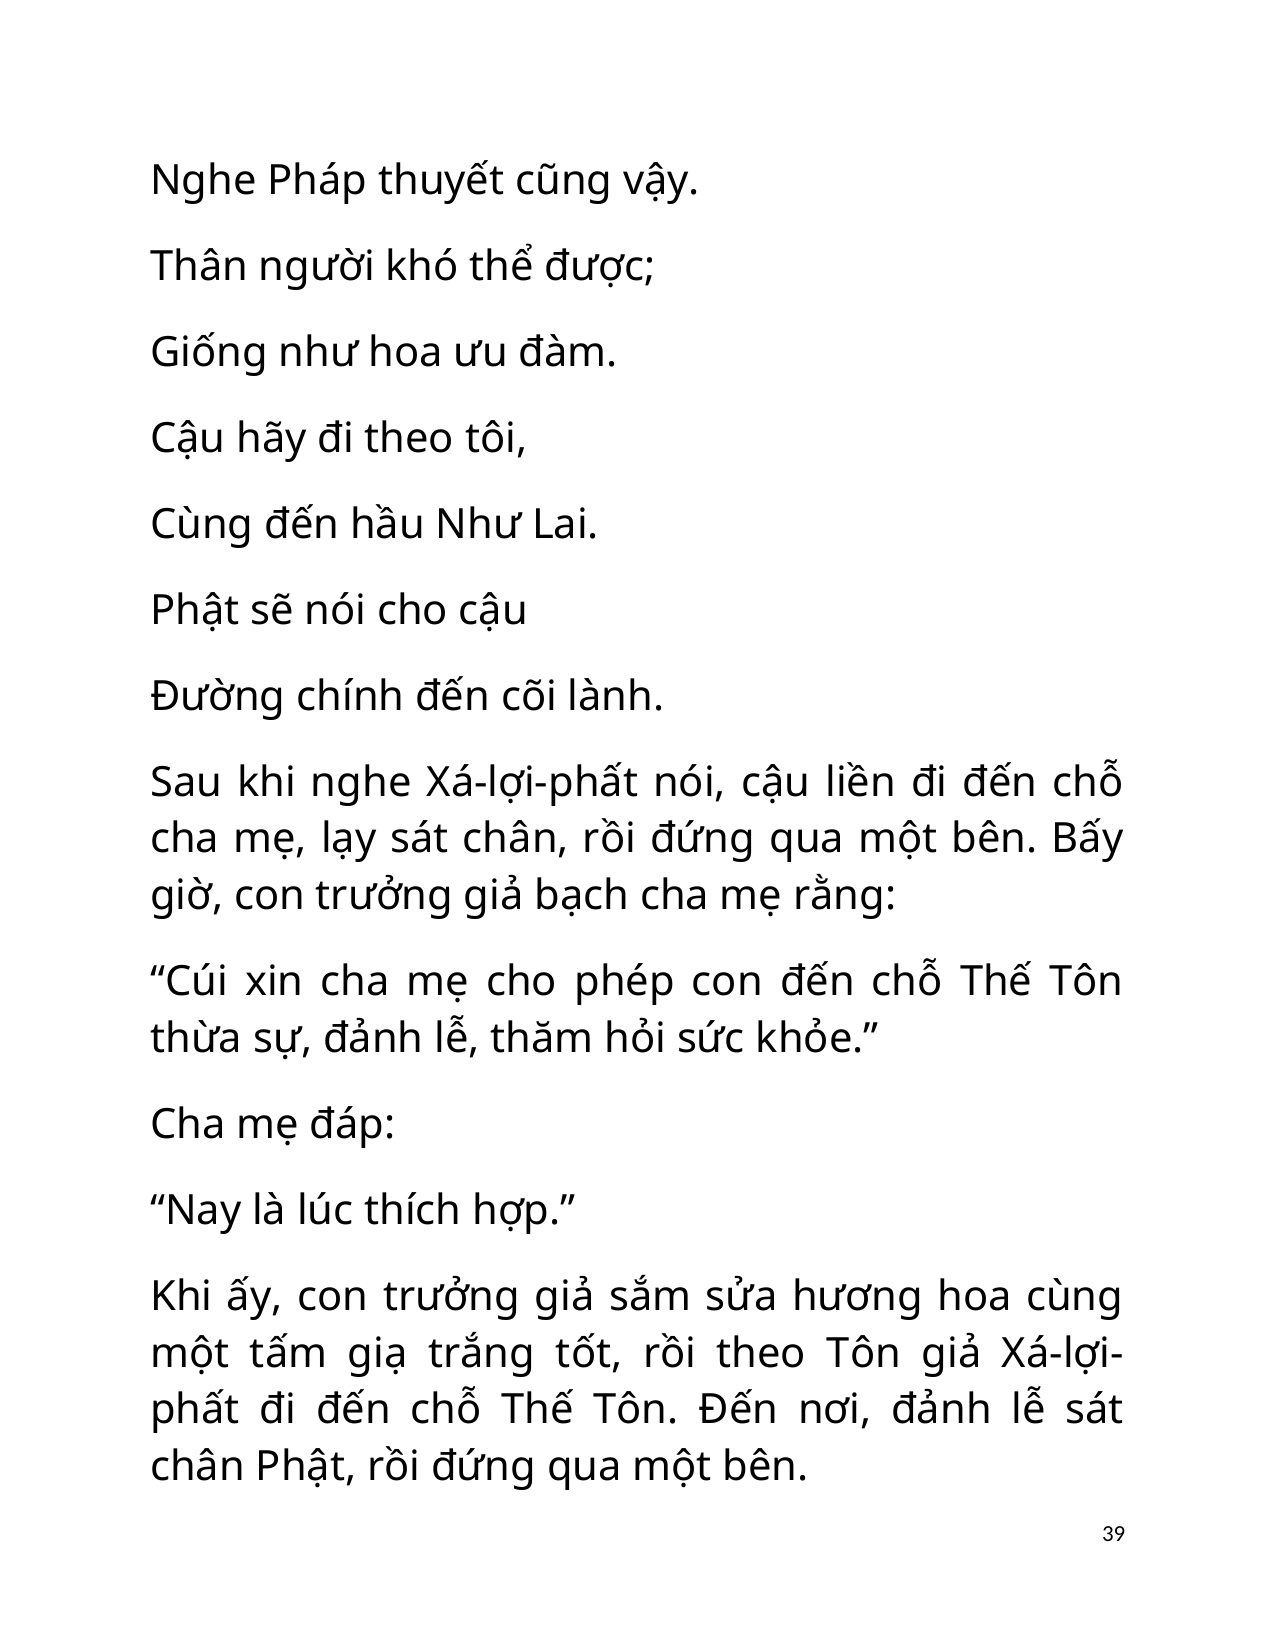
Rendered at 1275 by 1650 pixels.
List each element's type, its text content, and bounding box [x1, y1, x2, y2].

text Cùng đến hầu Như Lai. [150, 494, 1125, 551]
text Sau khi nghe Xá-lợi-phất nói, cậu liền đi đến chỗ cha mẹ, lạy sát chân, rồi đứng qua một bên. Bấy giờ, con trưởng giả bạch cha mẹ rằng: [150, 752, 1125, 922]
text Cậu hãy đi theo tôi, [150, 408, 1125, 464]
text Đường chính đến cõi lành. [150, 666, 1125, 722]
text Giống như hoa ưu đàm. [150, 322, 1125, 379]
text “Nay là lúc thích hợp.” [150, 1180, 1125, 1236]
text “Cúi xin cha mẹ cho phép con đến chỗ Thế Tôn thừa sự, đảnh lễ, thăm hỏi sức khỏe.” [150, 951, 1125, 1064]
text Phật sẽ nói cho cậu [150, 580, 1125, 636]
text Cha mẹ đáp: [150, 1094, 1125, 1151]
text Thân người khó thể được; [150, 236, 1125, 293]
text Nghe Pháp thuyết cũng vậy. [150, 150, 1125, 207]
text Khi ấy, con trưởng giả sắm sửa hương hoa cùng một tấm giạ trắng tốt, rồi theo Tôn giả Xá-lợi-phất đi đến chỗ Thế Tôn. Đến nơi, đảnh lễ sát chân Phật, rồi đứng qua một bên. [150, 1266, 1125, 1493]
